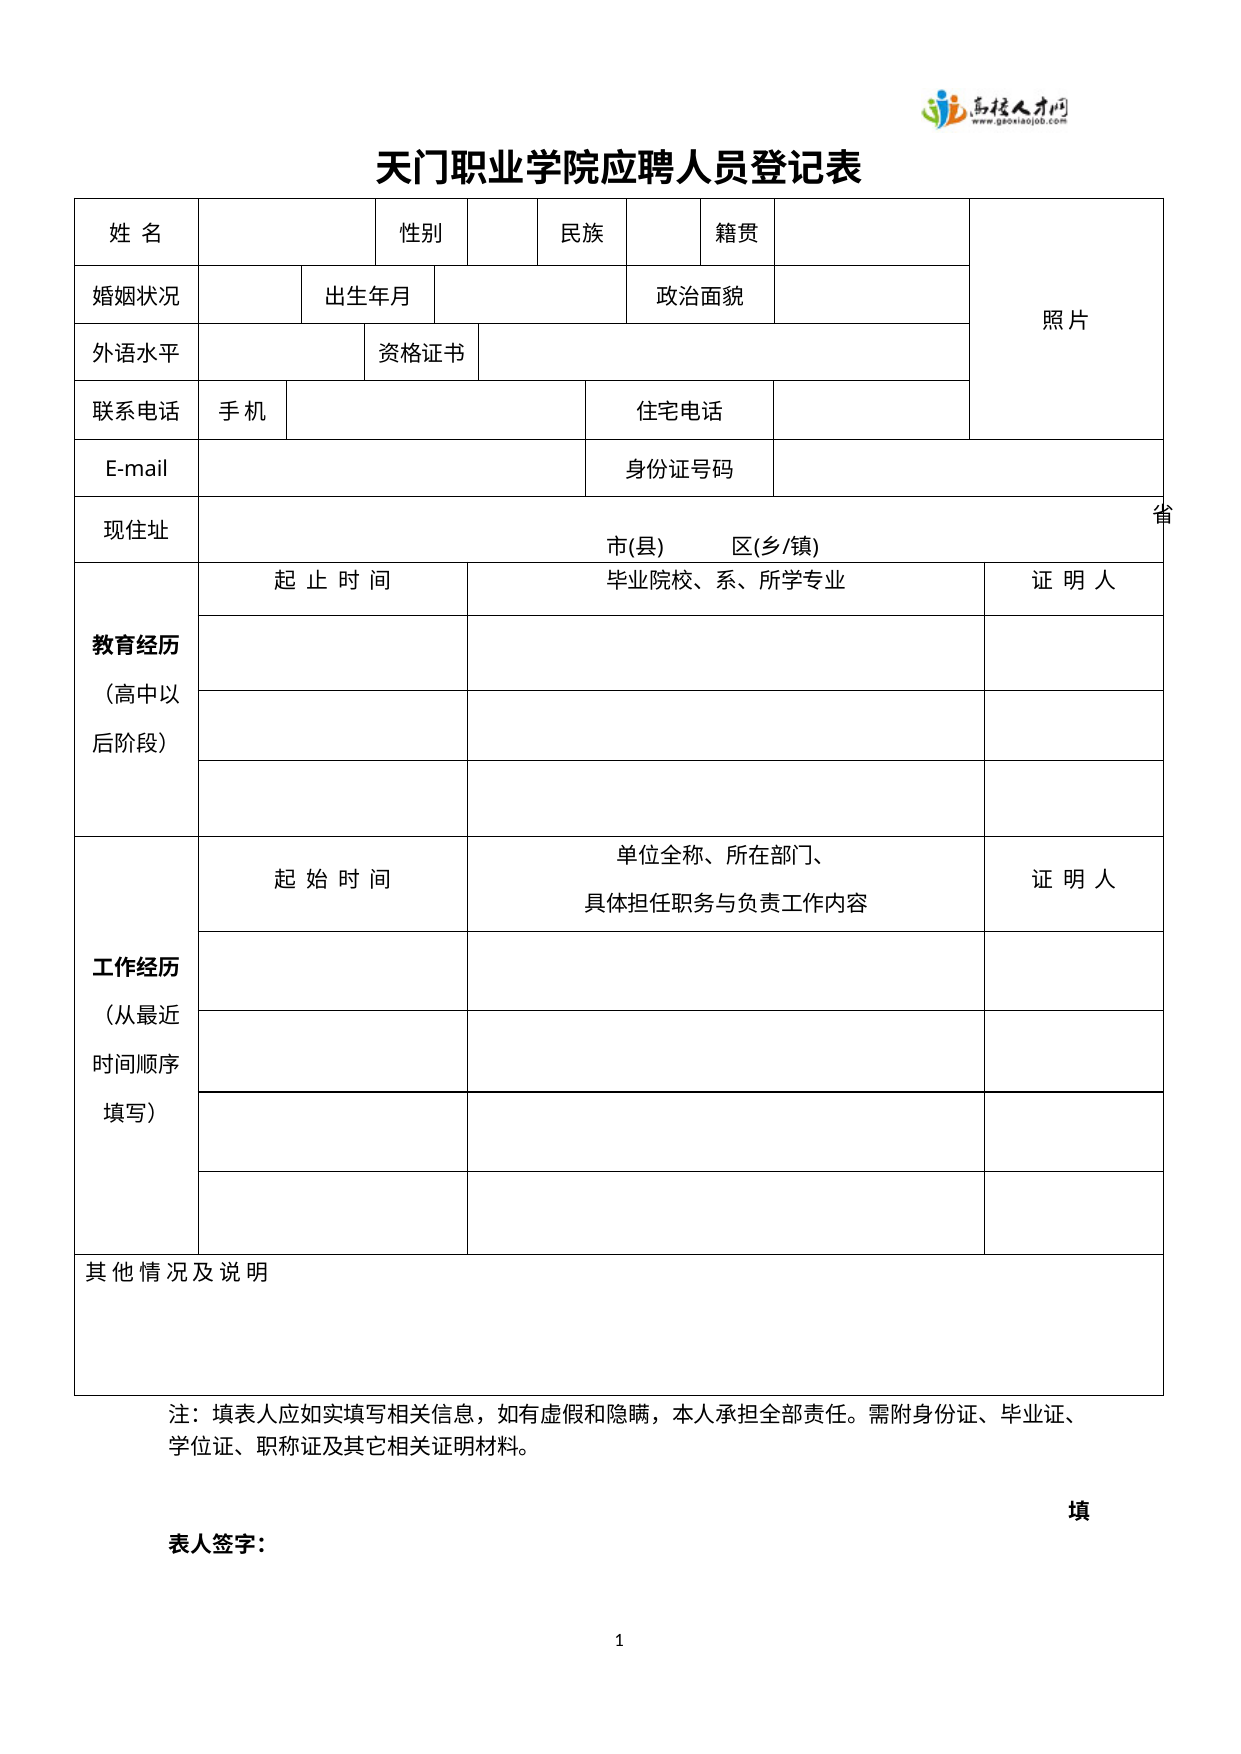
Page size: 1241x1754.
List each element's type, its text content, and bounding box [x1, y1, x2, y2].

table_cell 教育经历（高中以后阶段） [75, 563, 198, 836]
table_cell 政治面貌 [627, 266, 774, 323]
table_cell 身份证号码 [586, 440, 773, 496]
table_cell 省 市(县) 区(乡/镇) [199, 497, 1163, 562]
picture [921, 88, 1069, 133]
table_cell 毕业院校、系、所学专业 [468, 563, 984, 615]
table_cell [985, 1011, 1163, 1091]
table_cell [199, 324, 364, 380]
table_cell [775, 266, 969, 323]
text 填表人签字： [169, 1494, 1069, 1559]
table_cell [985, 616, 1163, 689]
table_cell [985, 1172, 1163, 1253]
table_cell [985, 1093, 1163, 1171]
table_cell [774, 440, 1163, 496]
table_cell [199, 761, 467, 836]
table_cell 出生年月 [302, 266, 434, 323]
table_cell [468, 932, 984, 1010]
table_header [468, 199, 537, 265]
table_cell 现住址 [75, 497, 198, 562]
table_cell 其 他 情 况 及 说 明 [75, 1255, 1163, 1395]
table_header [199, 199, 375, 265]
table_header [627, 199, 700, 265]
table_cell [199, 1172, 467, 1253]
table_cell [774, 381, 969, 439]
table_cell [479, 324, 969, 380]
table_header 性别 [376, 199, 467, 265]
table_cell 婚姻状况 [75, 266, 198, 323]
table_cell 手 机 [199, 381, 286, 439]
table_cell 工作经历 （从最近时间顺序填写） [75, 837, 198, 1253]
table_cell [468, 1093, 984, 1171]
table_cell [468, 691, 984, 760]
table_cell 住宅电话 [586, 381, 773, 439]
table_header [775, 199, 969, 265]
table_cell [468, 1172, 984, 1253]
text 天门职业学院应聘人员登记表 [169, 133, 1069, 198]
table_cell E-mail [75, 440, 198, 496]
table_cell [199, 932, 467, 1010]
table_cell [199, 1011, 467, 1091]
table_header 民族 [538, 199, 626, 265]
text 注：填表人应如实填写相关信息，如有虚假和隐瞒，本人承担全部责任。需附身份证、毕业证、学位证、职称证及其它相关证明材料。 [169, 1396, 1069, 1461]
table_cell [985, 932, 1163, 1010]
table_cell [435, 266, 626, 323]
table_cell [468, 616, 984, 689]
table_cell [199, 691, 467, 760]
table_cell [199, 616, 467, 689]
table_cell [199, 440, 585, 496]
table_cell 外语水平 [75, 324, 198, 380]
table_cell [468, 1011, 984, 1091]
table_cell [468, 761, 984, 836]
table_cell [199, 266, 301, 323]
table_cell 单位全称、所在部门、 具体担任职务与负责工作内容 [468, 837, 984, 931]
table_cell 资格证书 [365, 324, 478, 380]
table_cell 证 明 人 [985, 837, 1163, 931]
table_cell 证 明 人 [985, 563, 1163, 615]
table_cell [985, 691, 1163, 760]
table_cell [287, 381, 585, 439]
table_header 籍贯 [701, 199, 774, 265]
table_cell [199, 1093, 467, 1171]
table_cell 起 止 时 间 [199, 563, 467, 615]
table_cell 联系电话 [75, 381, 198, 439]
table_cell 起 始 时 间 [199, 837, 467, 931]
table_header 照 片 [970, 199, 1163, 439]
table_cell [985, 761, 1163, 836]
table_header 姓 名 [75, 199, 198, 265]
